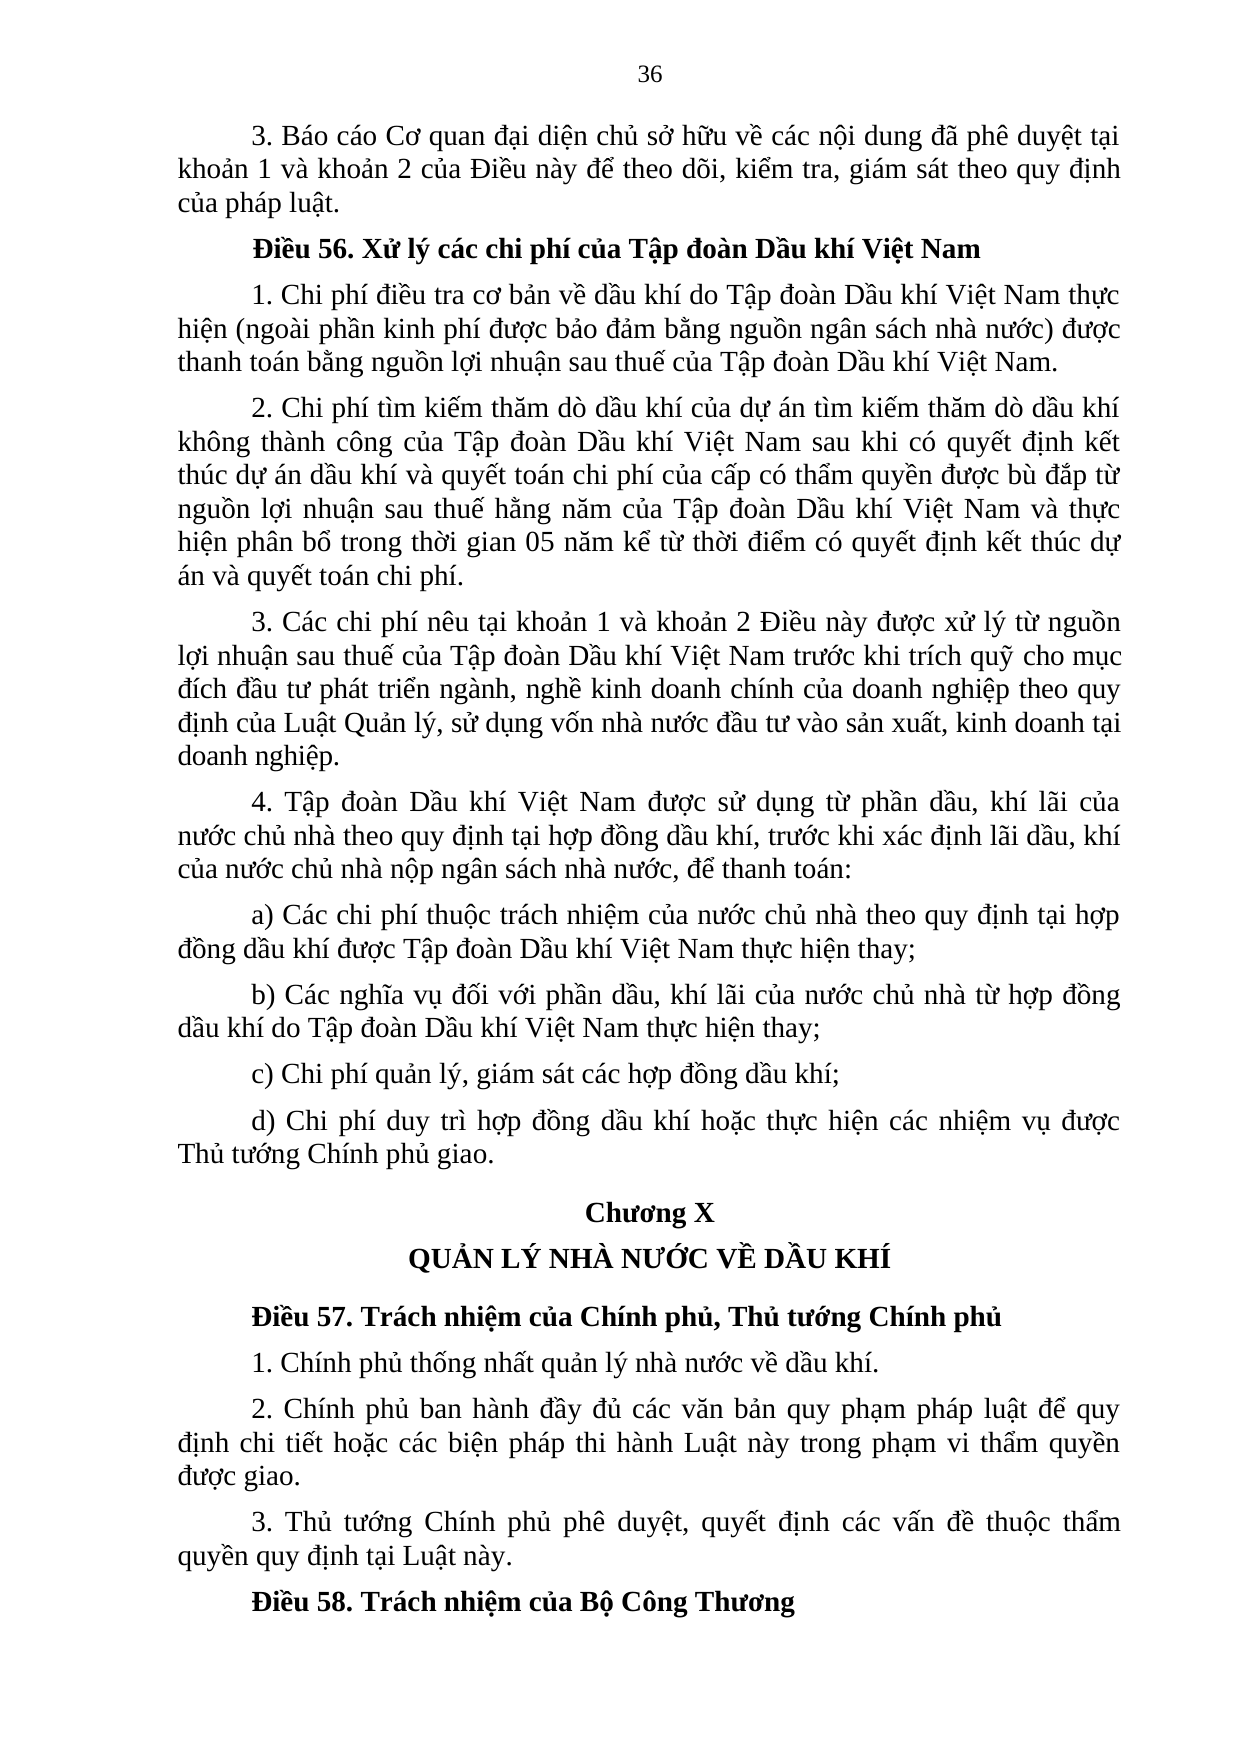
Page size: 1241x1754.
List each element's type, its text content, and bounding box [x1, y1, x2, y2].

text 1. Chi phí điều tra cơ bản về dầu khí do Tập đoàn Dầu khí Việt Nam thực hiện (ngoài phần kinh phí được bảo đảm bằng nguồn ngân sách nhà nước) được thanh toán bằng nguồn lợi nhuận sau thuế của Tập đoàn Dầu khí Việt Nam. [177, 277, 1122, 378]
text 3. Thủ tướng Chính phủ phê duyệt, quyết định các vấn đề thuộc thẩm quyền quy định tại Luật này. [177, 1504, 1122, 1572]
text 2. Chi phí tìm kiếm thăm dò dầu khí của dự án tìm kiếm thăm dò dầu khí không thành công của Tập đoàn Dầu khí Việt Nam sau khi có quyết định kết thúc dự án dầu khí và quyết toán chi phí của cấp có thẩm quyền được bù đắp từ nguồn lợi nhuận sau thuế hằng năm của Tập đoàn Dầu khí Việt Nam và thực hiện phân bổ trong thời gian 05 năm kể từ thời điểm có quyết định kết thúc dự án và quyết toán chi phí. [177, 390, 1122, 592]
text Điều 57. Trách nhiệm của Chính phủ, Thủ tướng Chính phủ [177, 1299, 1122, 1333]
text d) Chi phí duy trì hợp đồng dầu khí hoặc thực hiện các nhiệm vụ được Thủ tướng Chính phủ giao. [177, 1103, 1122, 1170]
text 3. Các chi phí nêu tại khoản 1 và khoản 2 Điều này được xử lý từ nguồn lợi nhuận sau thuế của Tập đoàn Dầu khí Việt Nam trước khi trích quỹ cho mục đích đầu tư phát triển ngành, nghề kinh doanh chính của doanh nghiệp theo quy định của Luật Quản lý, sử dụng vốn nhà nước đầu tư vào sản xuất, kinh doanh tại doanh nghiệp. [177, 604, 1122, 772]
text QUẢN LÝ NHÀ NƯỚC VỀ DẦU KHÍ [177, 1241, 1122, 1274]
text 1. Chính phủ thống nhất quản lý nhà nước về dầu khí. [177, 1345, 1122, 1379]
text c) Chi phí quản lý, giám sát các hợp đồng dầu khí; [177, 1057, 1122, 1090]
text 2. Chính phủ ban hành đầy đủ các văn bản quy phạm pháp luật để quy định chi tiết hoặc các biện pháp thi hành Luật này trong phạm vi thẩm quyền được giao. [177, 1391, 1122, 1492]
text Chương X [177, 1195, 1122, 1228]
text Điều 58. Trách nhiệm của Bộ Công Thương [177, 1584, 1122, 1618]
text 4. Tập đoàn Dầu khí Việt Nam được sử dụng từ phần dầu, khí lãi của nước chủ nhà theo quy định tại hợp đồng dầu khí, trước khi xác định lãi dầu, khí của nước chủ nhà nộp ngân sách nhà nước, để thanh toán: [177, 784, 1122, 885]
text b) Các nghĩa vụ đối với phần dầu, khí lãi của nước chủ nhà từ hợp đồng dầu khí do Tập đoàn Dầu khí Việt Nam thực hiện thay; [177, 977, 1122, 1044]
text 3. Báo cáo Cơ quan đại diện chủ sở hữu về các nội dung đã phê duyệt tại khoản 1 và khoản 2 của Điều này để theo dõi, kiểm tra, giám sát theo quy định của pháp luật. [177, 118, 1122, 219]
text Điều 56. Xử lý các chi phí của Tập đoàn Dầu khí Việt Nam [177, 231, 1122, 265]
text a) Các chi phí thuộc trách nhiệm của nước chủ nhà theo quy định tại hợp đồng dầu khí được Tập đoàn Dầu khí Việt Nam thực hiện thay; [177, 897, 1122, 964]
